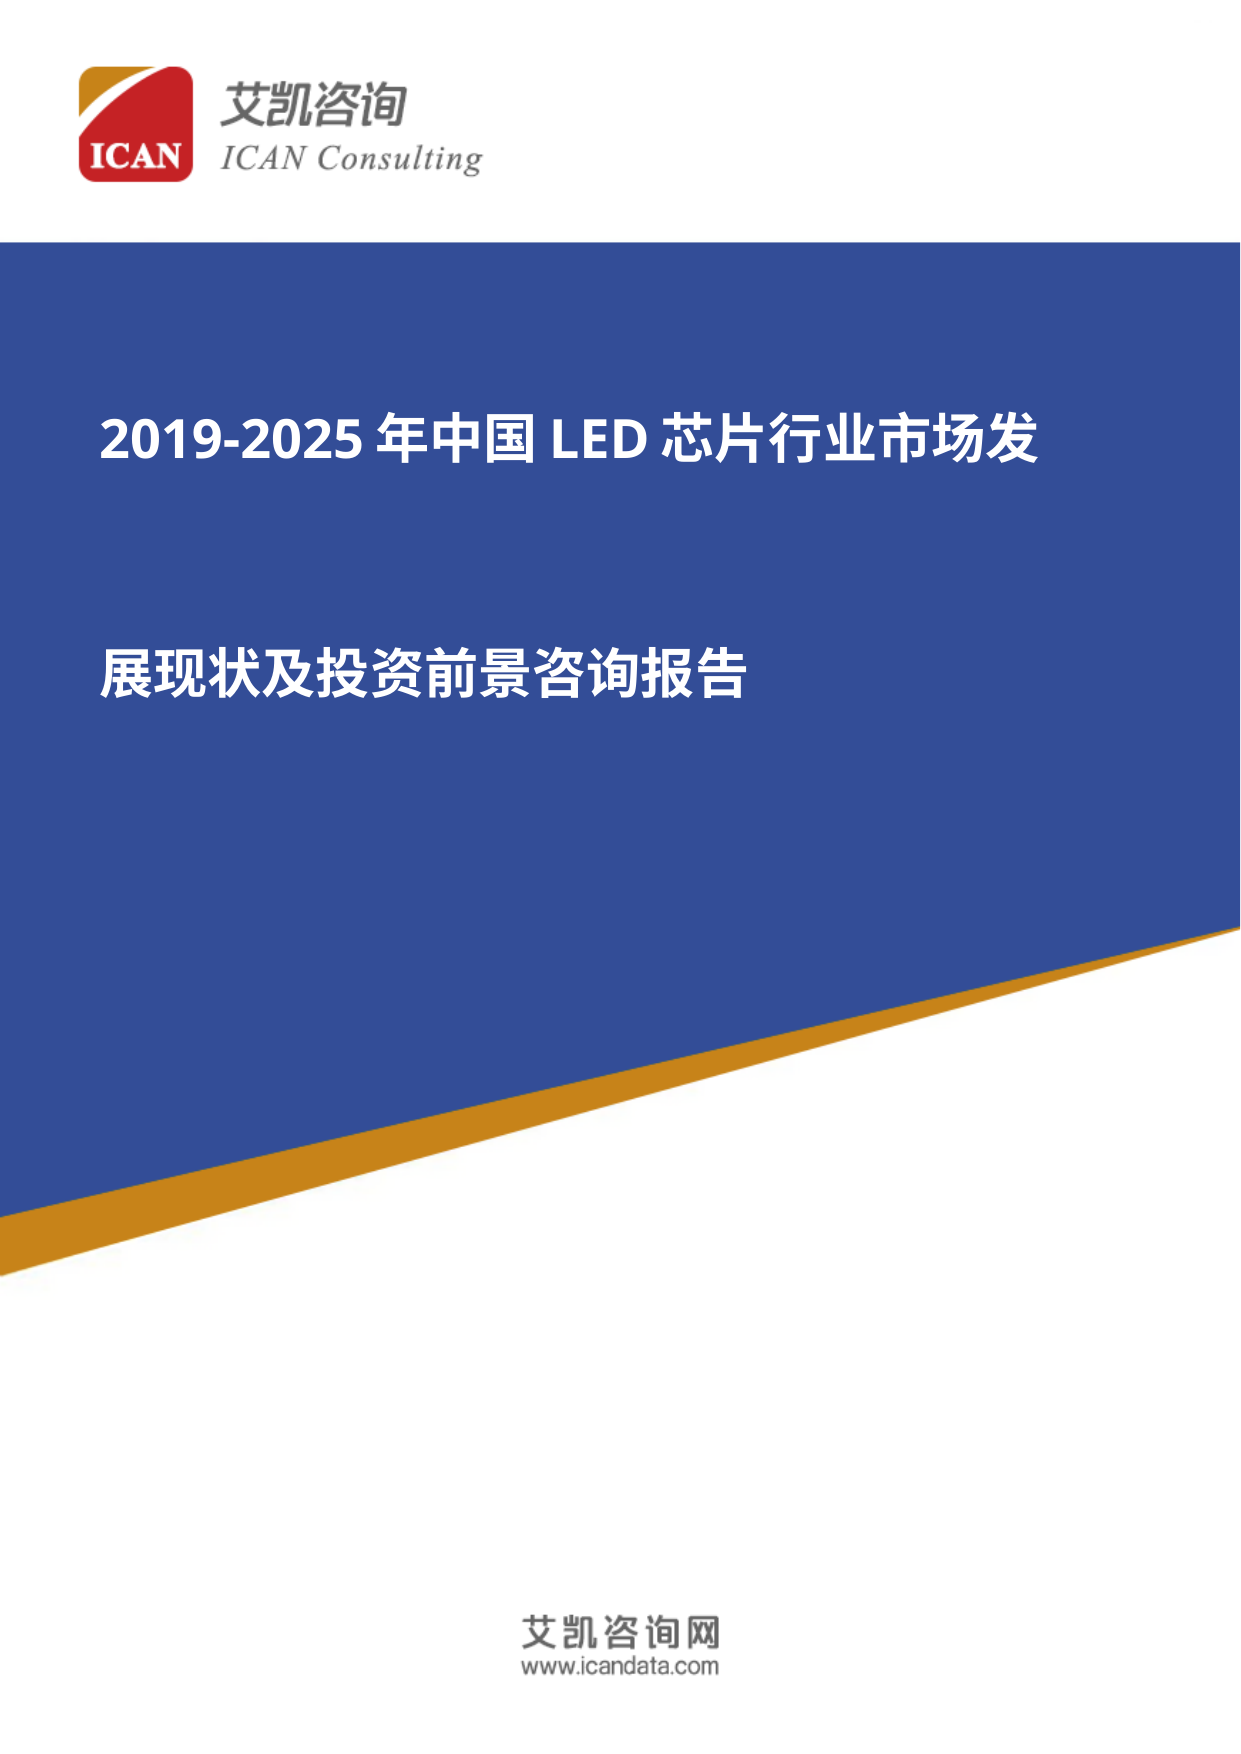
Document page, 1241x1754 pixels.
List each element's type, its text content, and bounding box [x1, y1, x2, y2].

subtitle 2019-2025年中国LED芯片行业市场发展现状及投资前景咨询报告 [99, 386, 1053, 718]
picture [0, 5, 1241, 1754]
